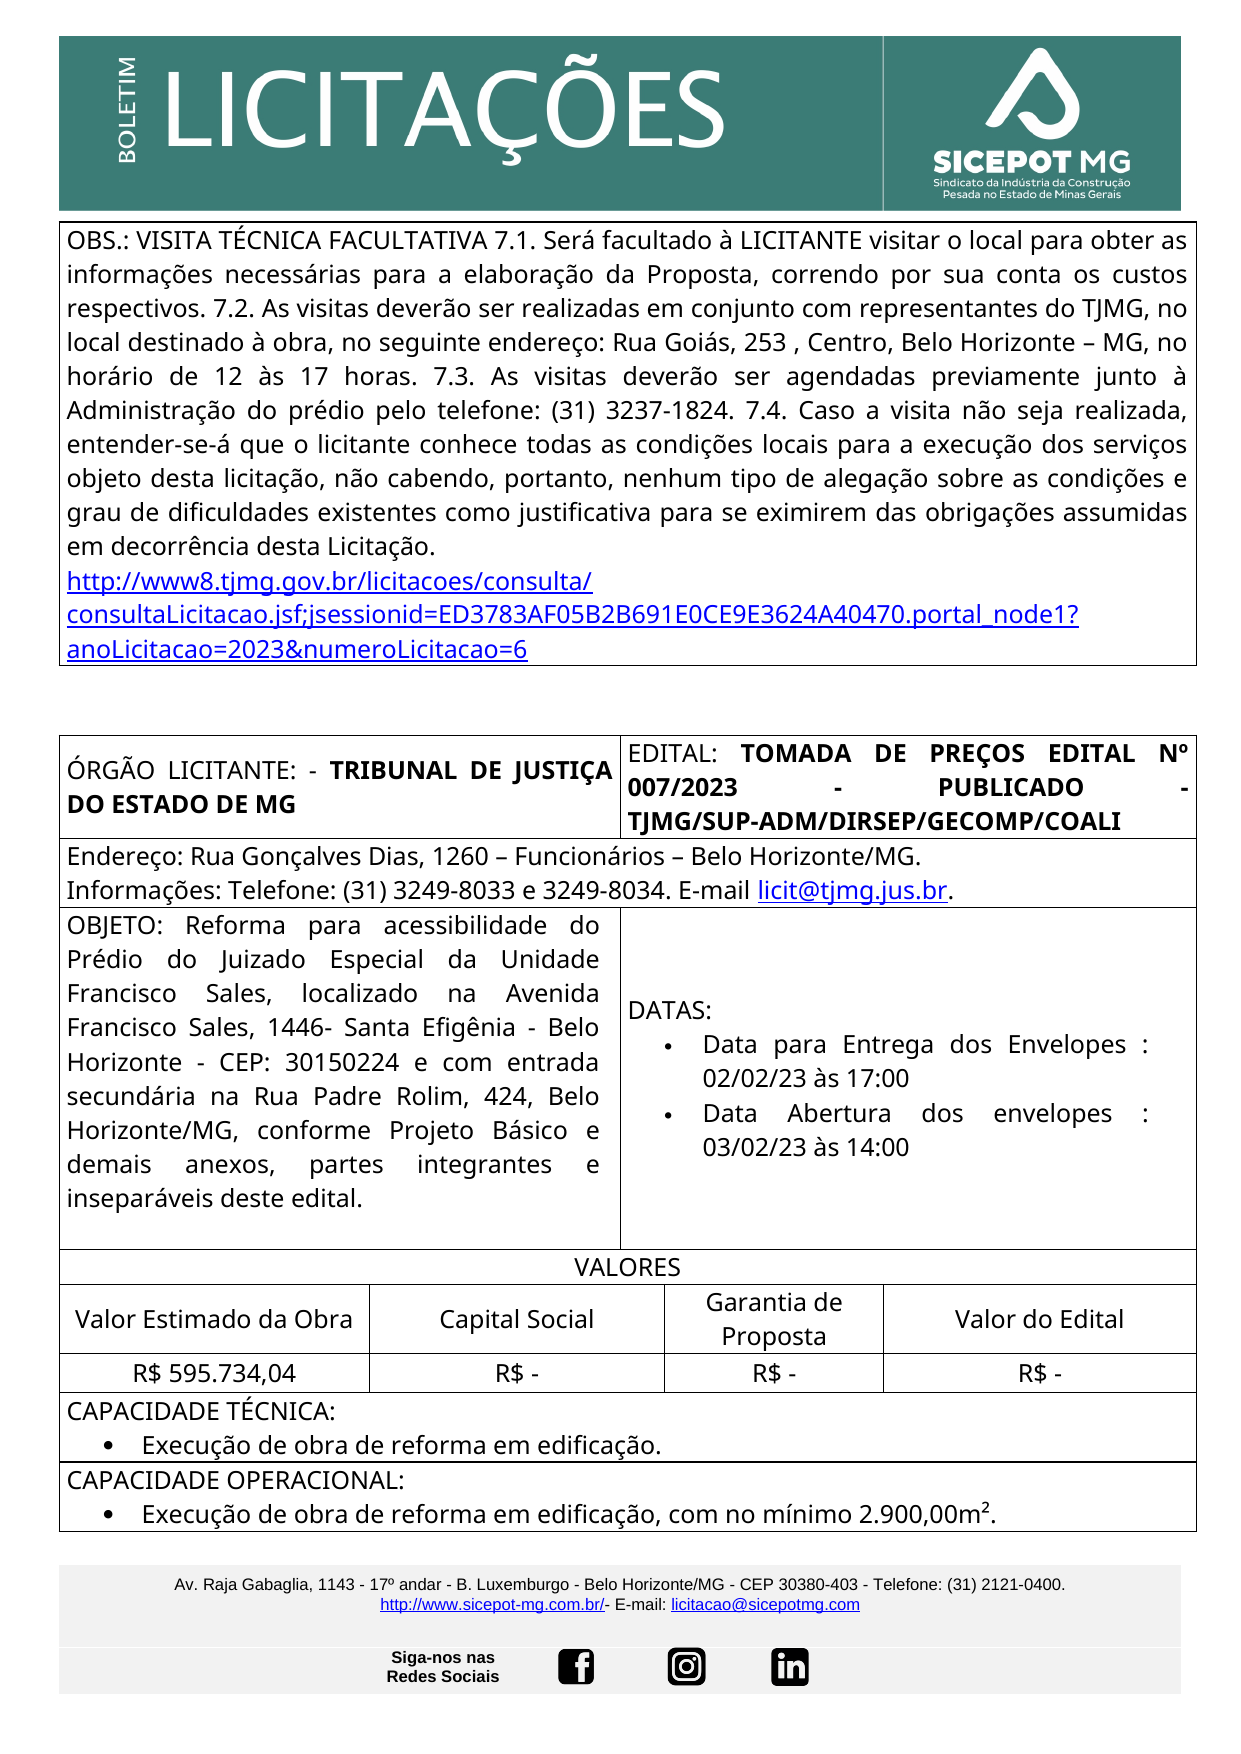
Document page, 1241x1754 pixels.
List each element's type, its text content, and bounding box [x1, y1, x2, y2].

table_cell R$ - [370, 1354, 664, 1392]
table_cell R$ 595.734,04 [60, 1354, 369, 1392]
table_cell CAPACIDADE OPERACIONAL: Execução de obra de reforma em edificação, com no mínimo 2.900,00m². [60, 1463, 1196, 1531]
table_cell Garantia de Proposta [665, 1285, 883, 1353]
picture [667, 1647, 706, 1686]
picture [557, 1648, 594, 1685]
table_cell OBS.: VISITA TÉCNICA FACULTATIVA 7.1. Será facultado à LICITANTE visitar o local para obter as informações necessárias para a elaboração da Proposta, correndo por sua conta os custos respectivos. 7.2. As visitas deverão ser realizadas em conjunto com representantes do TJMG, no local destinado à obra, no seguinte endereço: Rua Goiás, 253 , Centro, Belo Horizonte – MG, no horário de 12 às 17 horas. 7.3. As visitas deverão ser agendadas previamente junto à Administração do prédio pelo telefone: (31) 3237-1824. 7.4. Caso a visita não seja realizada, entender-se-á que o licitante conhece todas as condições locais para a execução dos serviços objeto desta licitação, não cabendo, portanto, nenhum tipo de alegação sobre as condições e grau de dificuldades existentes como justificativa para se eximirem das obrigações assumidas em decorrência desta Licitação. http://www8.tjmg.gov.br/licitacoes/consulta/consultaLicitacao.jsf;jsessionid=ED3783AF05B2B691E0CE9E3624A40470.portal_node1?anoLicitacao=2023&numeroLicitacao=6 [60, 223, 1196, 665]
table_cell Valor Estimado da Obra [60, 1285, 369, 1353]
table_header EDITAL: TOMADA DE PREÇOS EDITAL Nº 007/2023 - PUBLICADO - TJMG/SUP-ADM/DIRSEP/GECOMP/COALI [621, 736, 1196, 838]
table_cell [60, 908, 620, 1249]
picture [771, 1648, 809, 1686]
table_cell CAPACIDADE TÉCNICA: Execução de obra de reforma em edificação. [60, 1393, 1196, 1461]
table_cell Capital Social [370, 1285, 664, 1353]
table_cell R$ - [884, 1354, 1196, 1392]
table_cell VALORES [60, 1250, 1196, 1284]
table_cell DATAS: [621, 908, 1196, 1249]
table_header ÓRGÃO LICITANTE: - TRIBUNAL DE JUSTIÇA DO ESTADO DE MG [60, 736, 620, 838]
table_cell R$ - [665, 1354, 883, 1392]
table_cell Valor do Edital [884, 1285, 1196, 1353]
table_cell Endereço: Rua Gonçalves Dias, 1260 – Funcionários – Belo Horizonte/MG. Informações: Telefone: (31) 3249-8033 e 3249-8034. E-mail licit@tjmg.jus.br. [60, 839, 1196, 907]
picture [59, 36, 1181, 211]
